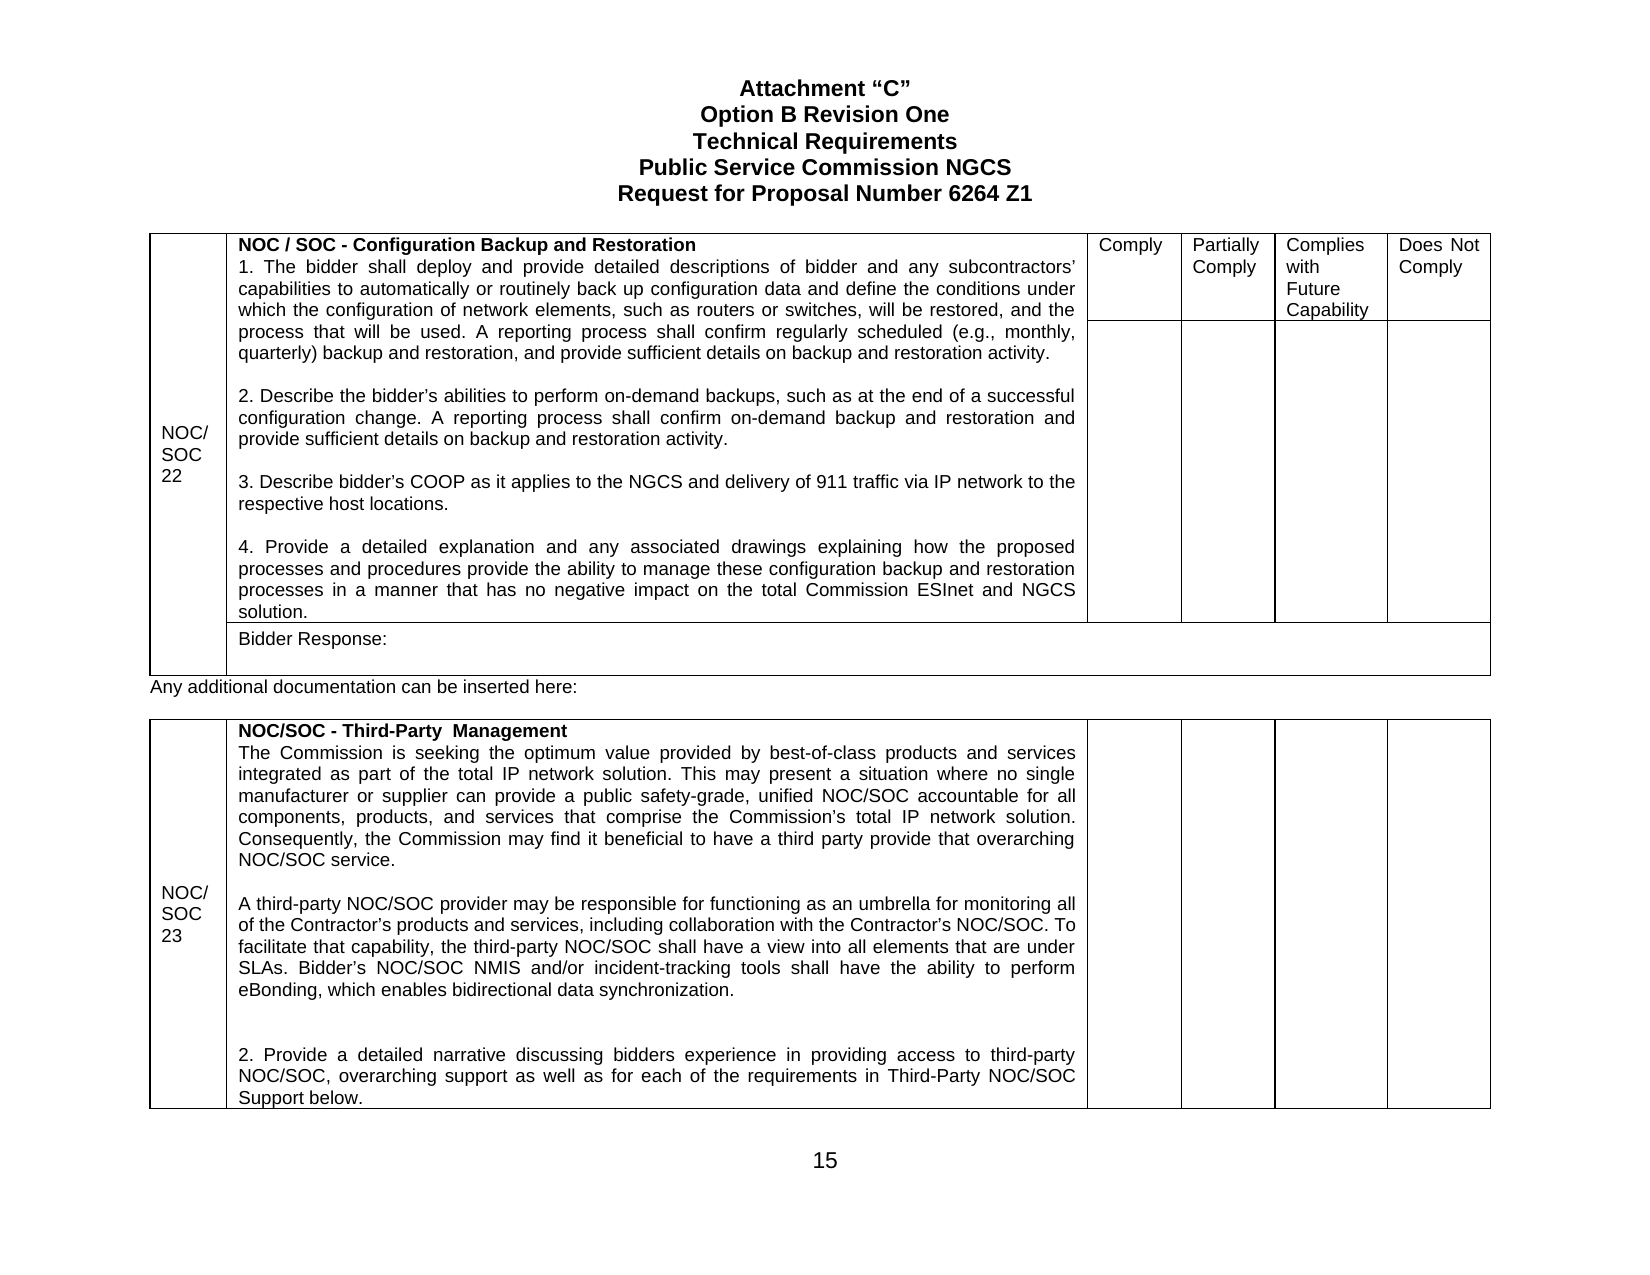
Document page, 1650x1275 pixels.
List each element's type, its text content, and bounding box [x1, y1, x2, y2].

table_header NOC / SOC - Configuration Backup and Restoration 1. The bidder shall deploy and provide detailed descriptions of bidder and any subcontractors’ capabilities to automatically or routinely back up configuration data and define the conditions under which the configuration of network elements, such as routers or switches, will be restored, and the process that will be used. A reporting process shall confirm regularly scheduled (e.g., monthly, quarterly) backup and restoration, and provide sufficient details on backup and restoration activity. 2. Describe the bidder’s abilities to perform on-demand backups, such as at the end of a successful configuration change. A reporting process shall confirm on-demand backup and restoration and provide sufficient details on backup and restoration activity. 3. Describe bidder’s COOP as it applies to the NGCS and delivery of 911 traffic via IP network to the respective host locations. 4. Provide a detailed explanation and any associated drawings explaining how the proposed processes and procedures provide the ability to manage these configuration backup and restoration processes in a manner that has no negative impact on the total Commission ESInet and NGCS solution. [227, 234, 1087, 622]
table_header [1388, 720, 1490, 1108]
table_cell [1388, 321, 1490, 622]
table_header Comply [1088, 234, 1181, 320]
table_header Partially Comply [1182, 234, 1274, 320]
table_header Complies with Future Capability [1276, 234, 1387, 320]
table_header [1088, 720, 1181, 1108]
table_header NOC/SOC - Third-Party Management The Commission is seeking the optimum value provided by best-of-class products and services integrated as part of the total IP network solution. This may present a situation where no single manufacturer or supplier can provide a public safety-grade, unified NOC/SOC accountable for all components, products, and services that comprise the Commission’s total IP network solution. Consequently, the Commission may find it beneficial to have a third party provide that overarching NOC/SOC service. A third-party NOC/SOC provider may be responsible for functioning as an umbrella for monitoring all of the Contractor’s products and services, including collaboration with the Contractor’s NOC/SOC. To facilitate that capability, the third-party NOC/SOC shall have a view into all elements that are under SLAs. Bidder’s NOC/SOC NMIS and/or incident-tracking tools shall have the ability to perform eBonding, which enables bidirectional data synchronization. 2. Provide a detailed narrative discussing bidders experience in providing access to third-party NOC/SOC, overarching support as well as for each of the requirements in Third-Party NOC/SOC Support below. [227, 720, 1087, 1108]
table_cell [1088, 321, 1181, 622]
table_cell [1276, 321, 1387, 622]
table_header [1276, 720, 1387, 1108]
table_cell [1182, 321, 1274, 622]
table_header NOC/SOC 23 [151, 720, 226, 1108]
text Any additional documentation can be inserted here: [150, 676, 1500, 697]
table_header [1182, 720, 1274, 1108]
table_header Does Not Comply [1388, 234, 1490, 320]
table_header NOC/SOC 22 [151, 234, 226, 675]
table_cell Bidder Response: [227, 623, 1490, 675]
